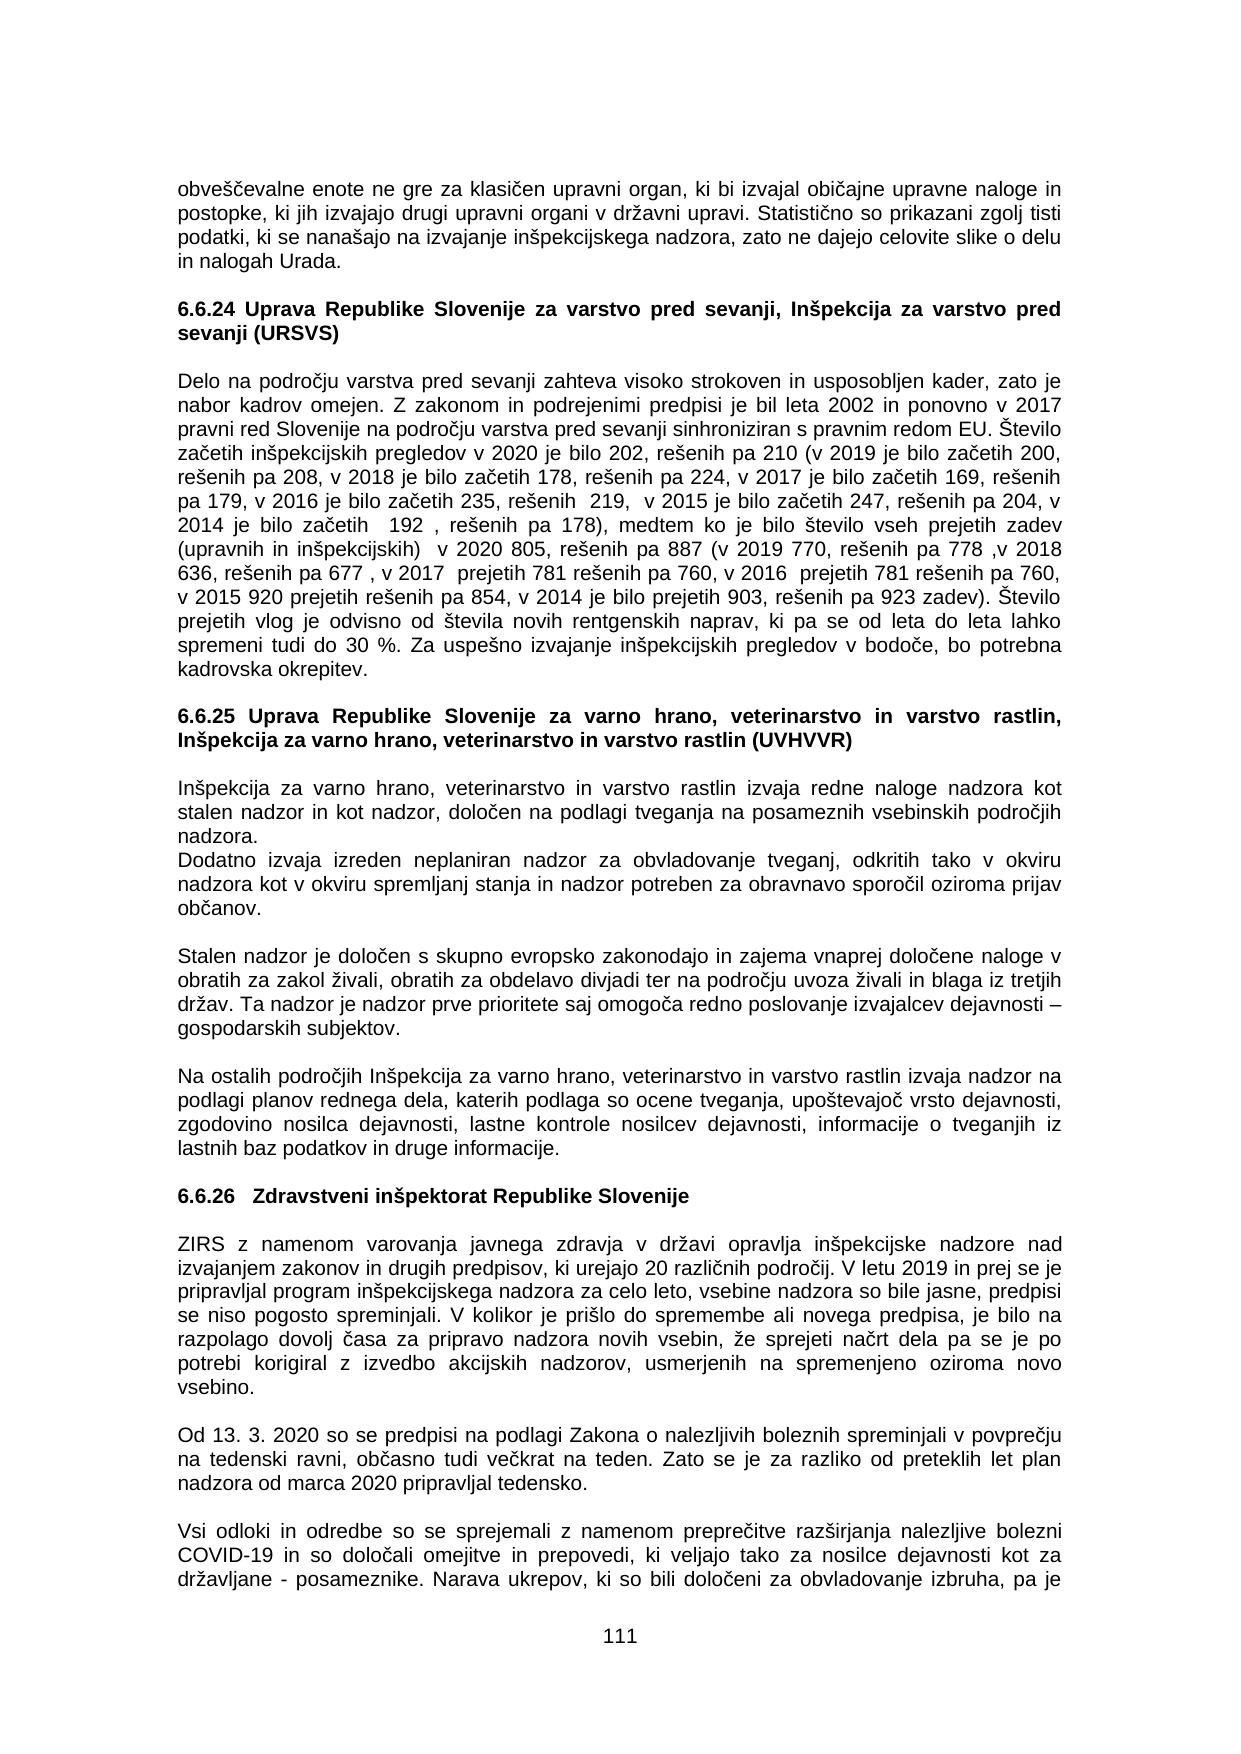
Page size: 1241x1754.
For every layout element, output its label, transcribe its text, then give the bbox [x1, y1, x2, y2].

list Zdravstveni inšpektorat Republike Slovenije [177, 1183, 1063, 1207]
text Od 13. 3. 2020 so se predpisi na podlagi Zakona o nalezljivih boleznih spreminjali v povprečju na tedenski ravni, občasno tudi večkrat na teden. Zato se je za razliko od preteklih let plan nadzora od marca 2020 pripravljal tedensko. [177, 1423, 1063, 1495]
text Stalen nadzor je določen s skupno evropsko zakonodajo in zajema vnaprej določene naloge v obratih za zakol živali, obratih za obdelavo divjadi ter na področju uvoza živali in blaga iz tretjih držav. Ta nadzor je nadzor prve prioritete saj omogoča redno poslovanje izvajalcev dejavnosti – gospodarskih subjektov. [177, 944, 1063, 1040]
text ZIRS z namenom varovanja javnega zdravja v državi opravlja inšpekcijske nadzore nad izvajanjem zakonov in drugih predpisov, ki urejajo 20 različnih področij. V letu 2019 in prej se je pripravljal program inšpekcijskega nadzora za celo leto, vsebine nadzora so bile jasne, predpisi se niso pogosto spreminjali. V kolikor je prišlo do spremembe ali novega predpisa, je bilo na razpolago dovolj časa za pripravo nadzora novih vsebin, že sprejeti načrt dela pa se je po potrebi korigiral z izvedbo akcijskih nadzorov, usmerjenih na spremenjeno oziroma novo vsebino. [177, 1231, 1063, 1399]
text Inšpekcija za varno hrano, veterinarstvo in varstvo rastlin izvaja redne naloge nadzora kot stalen nadzor in kot nadzor, določen na podlagi tveganja na posameznih vsebinskih področjih nadzora. [177, 776, 1063, 848]
text 6.6.24 Uprava Republike Slovenije za varstvo pred sevanji, Inšpekcija za varstvo pred sevanji (URSVS) [177, 297, 1063, 345]
text Delo na področju varstva pred sevanji zahteva visoko strokoven in usposobljen kader, zato je nabor kadrov omejen. Z zakonom in podrejenimi predpisi je bil leta 2002 in ponovno v 2017 pravni red Slovenije na področju varstva pred sevanji sinhroniziran s pravnim redom EU. Število začetih inšpekcijskih pregledov v 2020 je bilo 202, rešenih pa 210 (v 2019 je bilo začetih 200, rešenih pa 208, v 2018 je bilo začetih 178, rešenih pa 224, v 2017 je bilo začetih 169, rešenih pa 179, v 2016 je bilo začetih 235, rešenih 219, v 2015 je bilo začetih 247, rešenih pa 204, v 2014 je bilo začetih 192 , rešenih pa 178), medtem ko je bilo število vseh prejetih zadev (upravnih in inšpekcijskih) v 2020 805, rešenih pa 887 (v 2019 770, rešenih pa 778 ,v 2018 636, rešenih pa 677 , v 2017 prejetih 781 rešenih pa 760, v 2016 prejetih 781 rešenih pa 760, v 2015 920 prejetih rešenih pa 854, v 2014 je bilo prejetih 903, rešenih pa 923 zadev). Število prejetih vlog je odvisno od števila novih rentgenskih naprav, ki pa se od leta do leta lahko spremeni tudi do 30 %. Za uspešno izvajanje inšpekcijskih pregledov v bodoče, bo potrebna kadrovska okrepitev. [177, 369, 1063, 680]
text 6.6.25 Uprava Republike Slovenije za varno hrano, veterinarstvo in varstvo rastlin, Inšpekcija za varno hrano, veterinarstvo in varstvo rastlin (UVHVVR) [177, 704, 1063, 752]
text Dodatno izvaja izreden neplaniran nadzor za obvladovanje tveganj, odkritih tako v okviru nadzora kot v okviru spremljanj stanja in nadzor potreben za obravnavo sporočil oziroma prijav občanov. [177, 848, 1063, 920]
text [177, 1519, 1063, 1591]
text Na ostalih področjih Inšpekcija za varno hrano, veterinarstvo in varstvo rastlin izvaja nadzor na podlagi planov rednega dela, katerih podlaga so ocene tveganja, upoštevajoč vrsto dejavnosti, zgodovino nosilca dejavnosti, lastne kontrole nosilcev dejavnosti, informacije o tveganjih iz lastnih baz podatkov in druge informacije. [177, 1064, 1063, 1159]
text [177, 177, 1063, 273]
